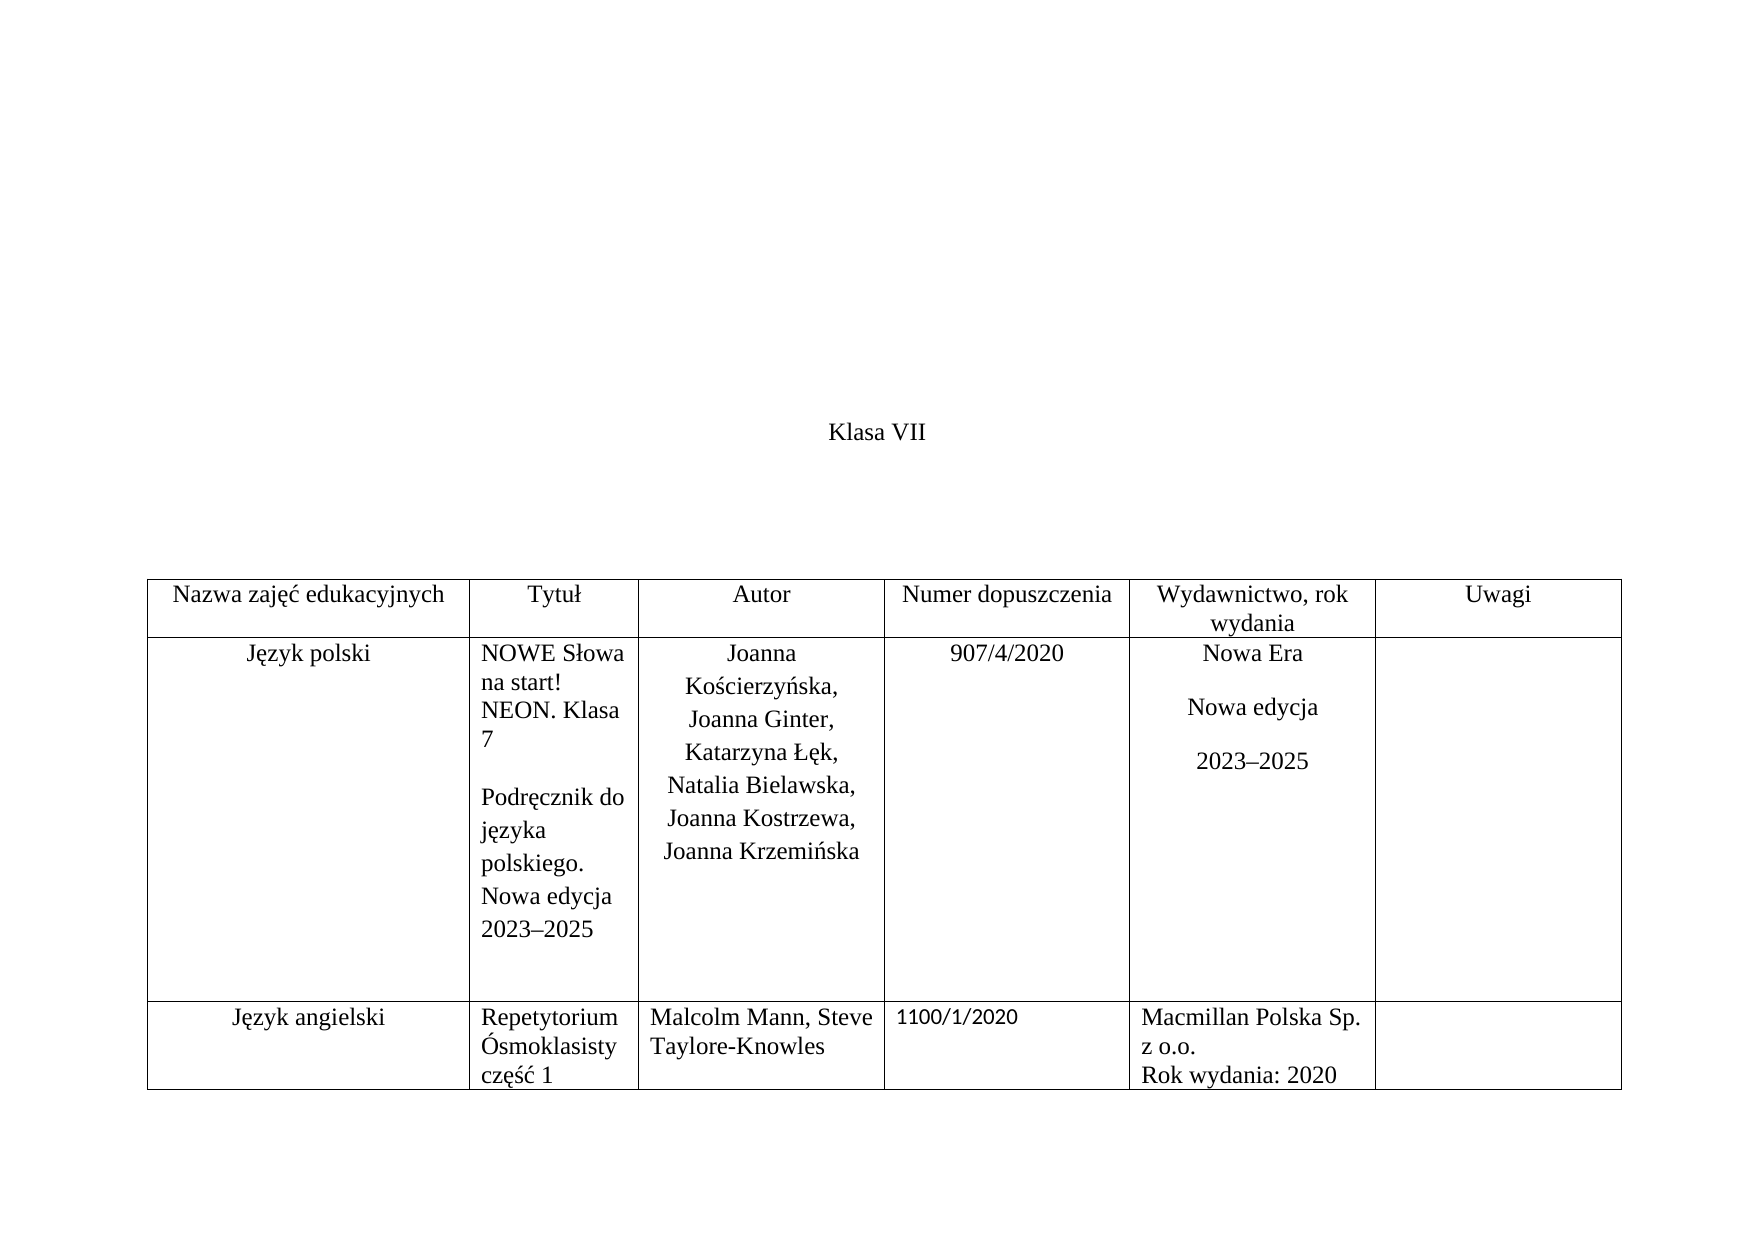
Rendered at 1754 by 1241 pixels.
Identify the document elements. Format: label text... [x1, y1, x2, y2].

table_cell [639, 1002, 884, 1088]
table_header Uwagi [1376, 580, 1621, 637]
table_cell Język angielski [148, 1002, 469, 1088]
text Klasa VII [148, 417, 1606, 446]
table_cell Język polski [148, 638, 469, 1001]
table_cell NOWE Słowa na start! NEON. Klasa 7 Podręcznik do języka polskiego. Nowa edycja 2023–2025 [470, 638, 638, 1001]
table_cell 1100/1/2020 [885, 1002, 1129, 1088]
table_header Wydawnictwo, rok wydania [1130, 580, 1375, 637]
table_header Numer dopuszczenia [885, 580, 1129, 637]
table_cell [470, 1002, 638, 1088]
table_cell Joanna Kościerzyńska, Joanna Ginter, Katarzyna Łęk, Natalia Bielawska, Joanna Kostrzewa, Joanna Krzemińska [639, 638, 884, 1001]
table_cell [1130, 1002, 1375, 1088]
table_header Tytuł [470, 580, 638, 637]
table_cell [1376, 1002, 1621, 1088]
table_header Autor [639, 580, 884, 637]
table_cell Nowa Era Nowa edycja 2023–2025 [1130, 638, 1375, 1001]
table_cell 907/4/2020 [885, 638, 1129, 1001]
table_cell [1376, 638, 1621, 1001]
table_header Nazwa zajęć edukacyjnych [148, 580, 469, 637]
